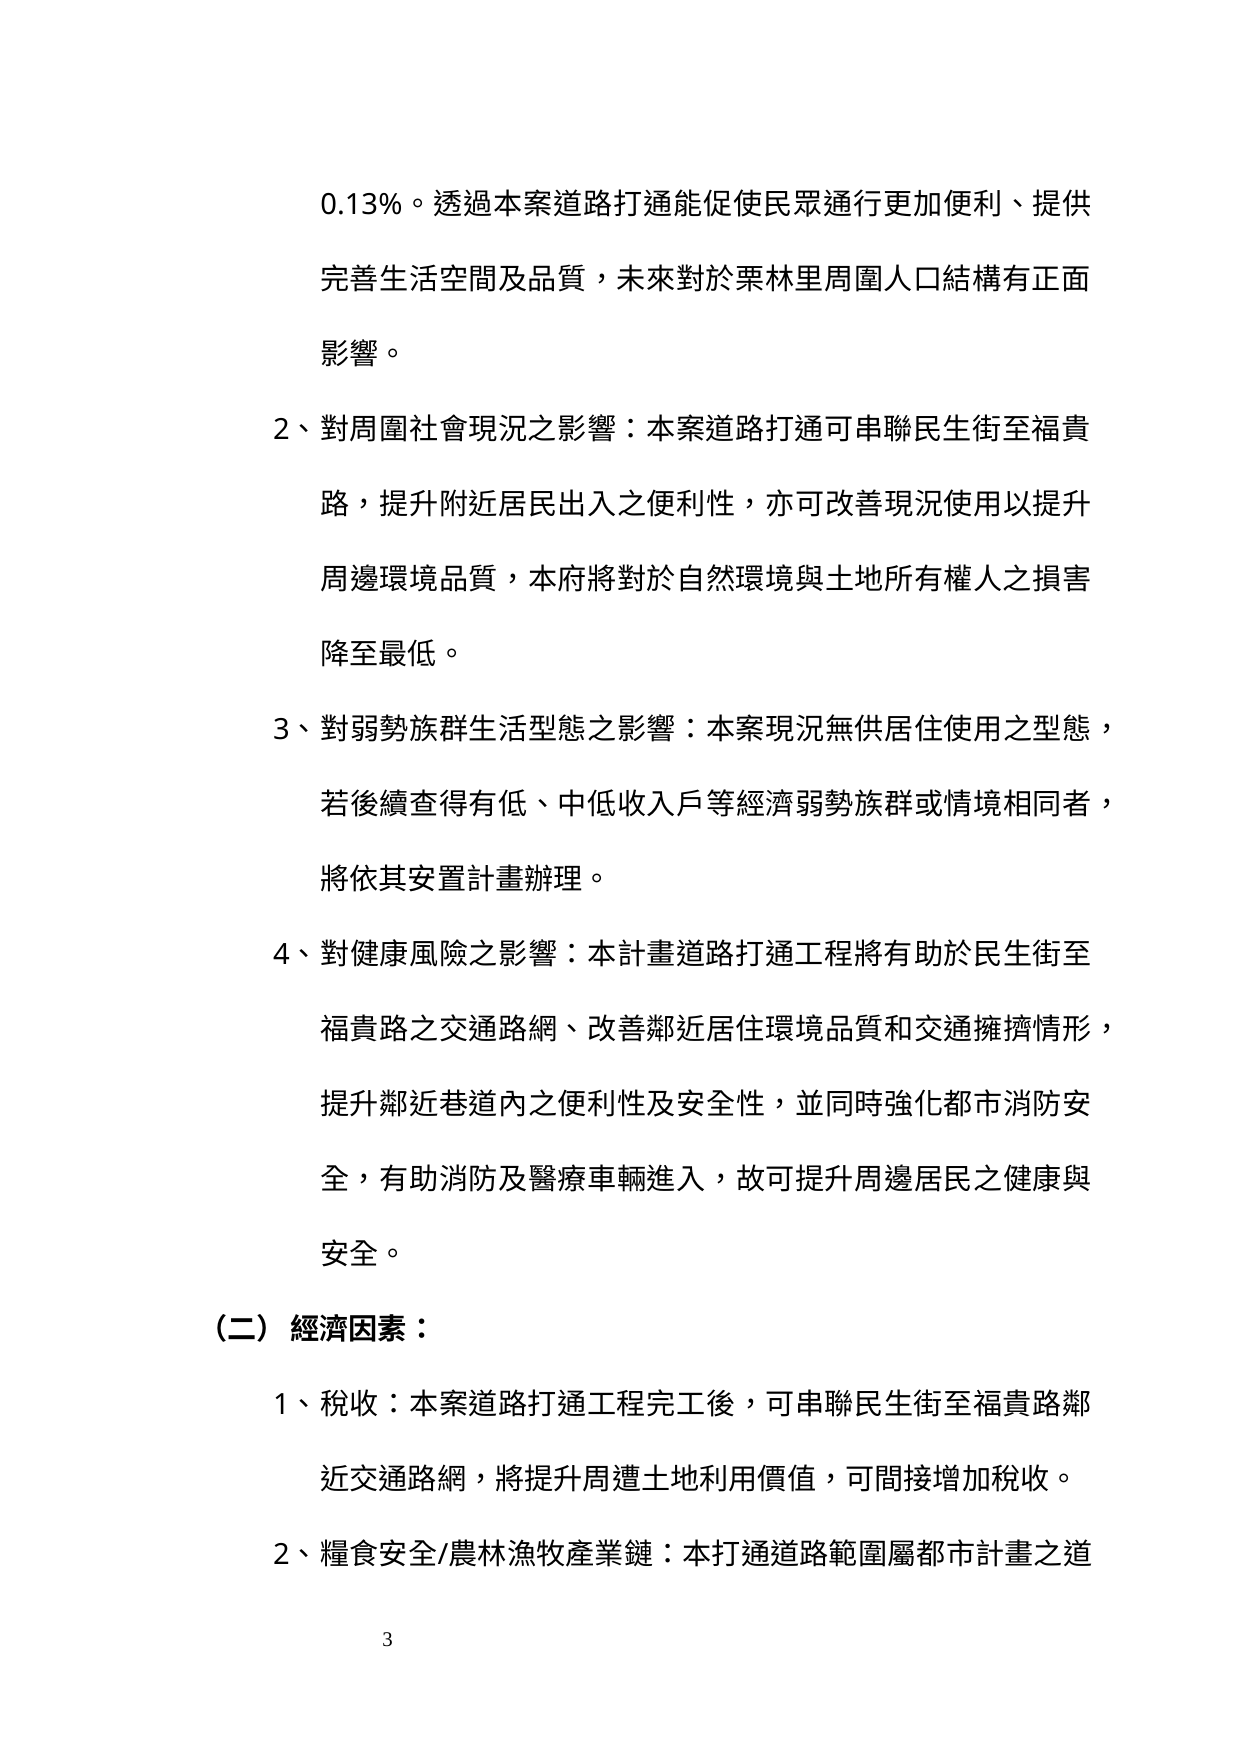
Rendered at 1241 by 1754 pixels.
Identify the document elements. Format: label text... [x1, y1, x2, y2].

list 對健康風險之影響：本計畫道路打通工程將有助於民生街至福貴路之交通路網、改善鄰近居住環境品質和交通擁擠情形，提升鄰近巷道內之便利性及安全性，並同時強化都市消防安全，有助消防及醫療車輛進入，故可提升周邊居民之健康與安全。 [273, 914, 1092, 1289]
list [273, 164, 1092, 389]
list 對弱勢族群生活型態之影響：本案現況無供居住使用之型態，若後續查得有低、中低收入戶等經濟弱勢族群或情境相同者，將依其安置計畫辦理。 [273, 689, 1092, 914]
list 對周圍社會現況之影響：本案道路打通可串聯民生街至福貴路，提升附近居民出入之便利性，亦可改善現況使用以提升周邊環境品質，本府將對於自然環境與土地所有權人之損害降至最低。 [273, 389, 1092, 689]
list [273, 1514, 1092, 1589]
list 經濟因素： [198, 1289, 1092, 1364]
list 稅收：本案道路打通工程完工後，可串聯民生街至福貴路鄰近交通路網，將提升周遭土地利用價值，可間接增加稅收。 [273, 1364, 1092, 1514]
